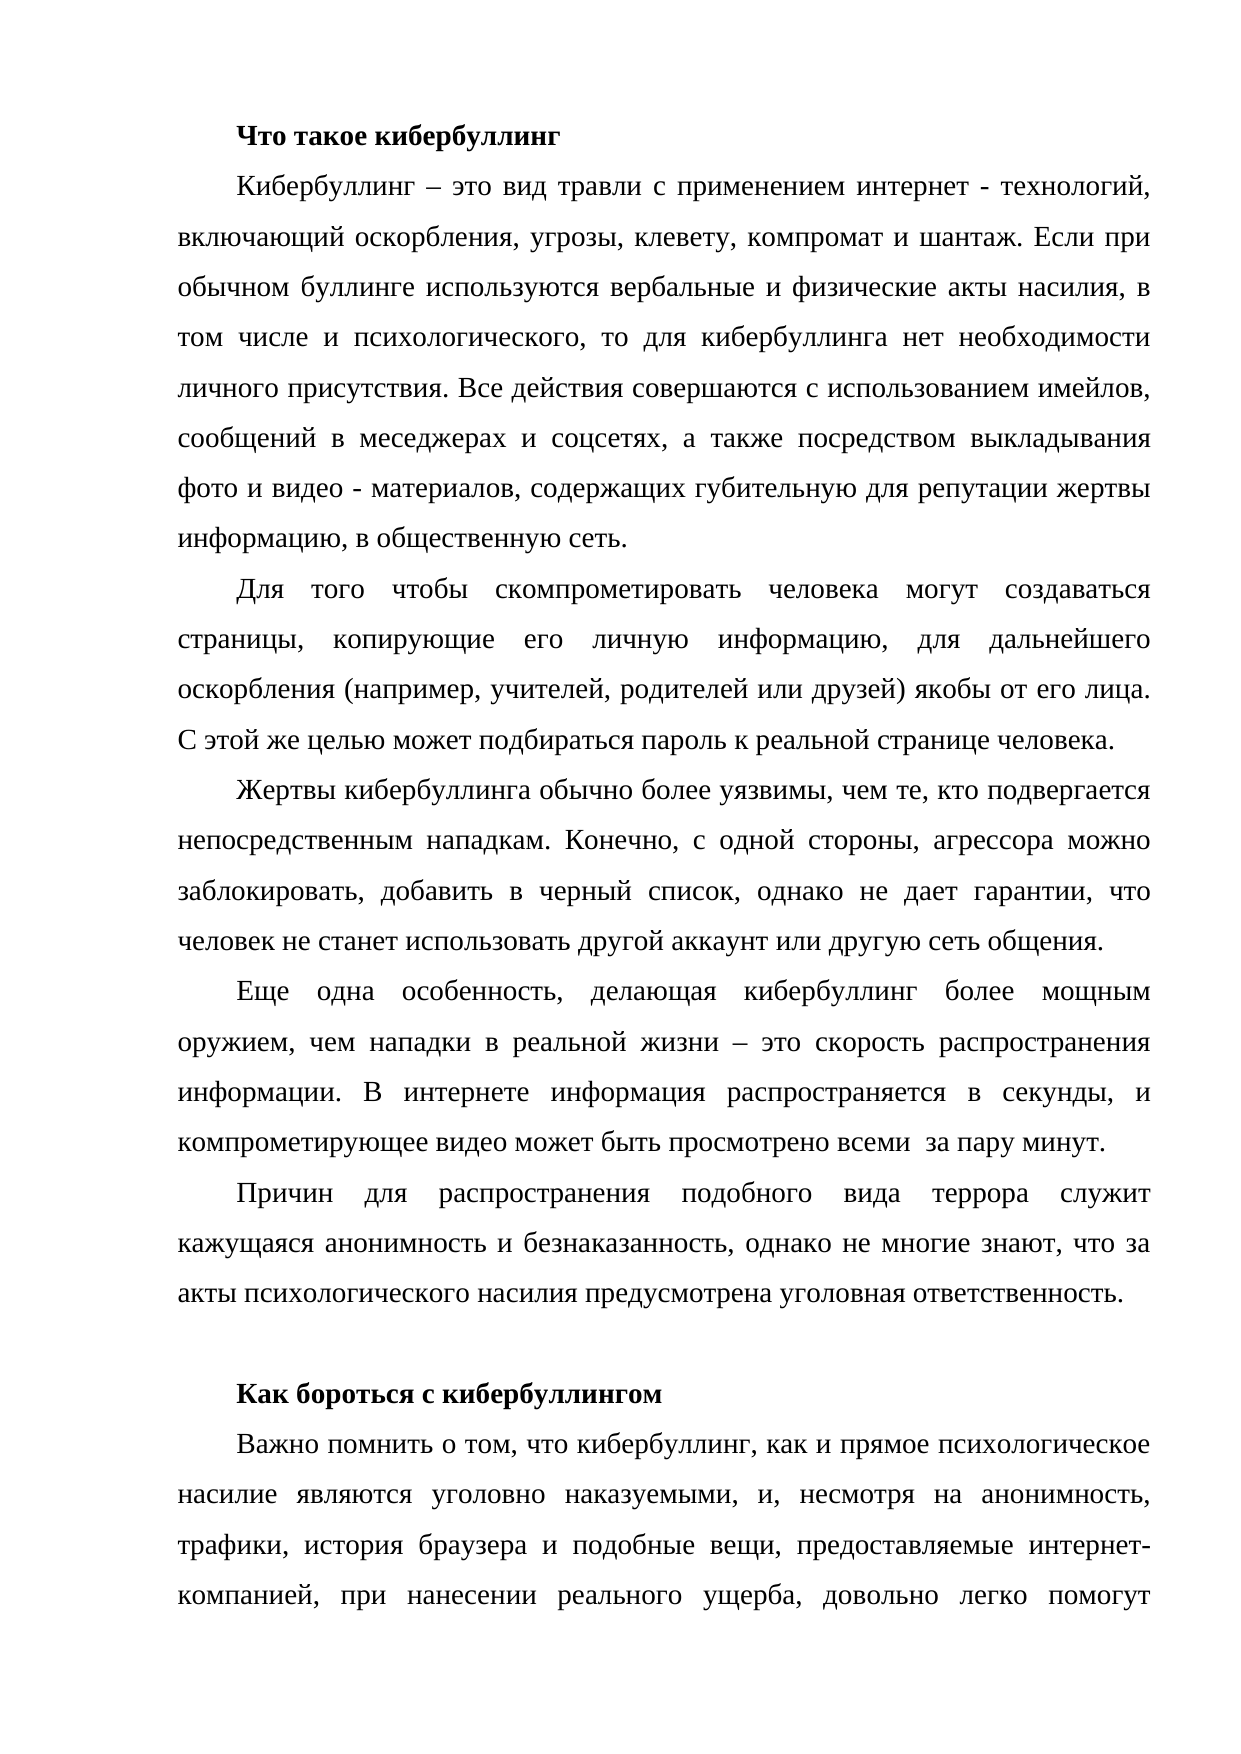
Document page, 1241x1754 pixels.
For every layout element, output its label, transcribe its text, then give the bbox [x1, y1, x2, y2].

text Как бороться с кибербуллингом [177, 1376, 1152, 1409]
text Причин для распространения подобного вида террора служит кажущаяся анонимность и безнаказанность, однако не многие знают, что за акты психологического насилия предусмотрена уголовная ответственность. [177, 1175, 1152, 1309]
text Для того чтобы скомпрометировать человека могут создаваться страницы, копирующие его личную информацию, для дальнейшего оскорбления (например, учителей, родителей или друзей) якобы от его лица. С этой же целью может подбираться пароль к реальной странице человека. [177, 571, 1152, 755]
text Еще одна особенность, делающая кибербуллинг более мощным оружием, чем нападки в реальной жизни – это скорость распространения информации. В интернете информация распространяется в секунды, и компрометирующее видео может быть просмотрено всеми за пару минут. [177, 973, 1152, 1158]
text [177, 1426, 1152, 1611]
text Жертвы кибербуллинга обычно более уязвимы, чем те, кто подвергается непосредственным нападкам. Конечно, с одной стороны, агрессора можно заблокировать, добавить в черный список, однако не дает гарантии, что человек не станет использовать другой аккаунт или другую сеть общения. [177, 772, 1152, 957]
text Кибербуллинг – это вид травли с применением интернет - технологий, включающий оскорбления, угрозы, клевету, компромат и шантаж. Если при обычном буллинге используются вербальные и физические акты насилия, в том числе и психологического, то для кибербуллинга нет необходимости личного присутствия. Все действия совершаются с использованием имейлов, сообщений в меседжерах и соцсетях, а также посредством выкладывания фото и видео - материалов, содержащих губительную для репутации жертвы информацию, в общественную сеть. [177, 168, 1152, 554]
text Что такое кибербуллинг [177, 118, 1152, 152]
